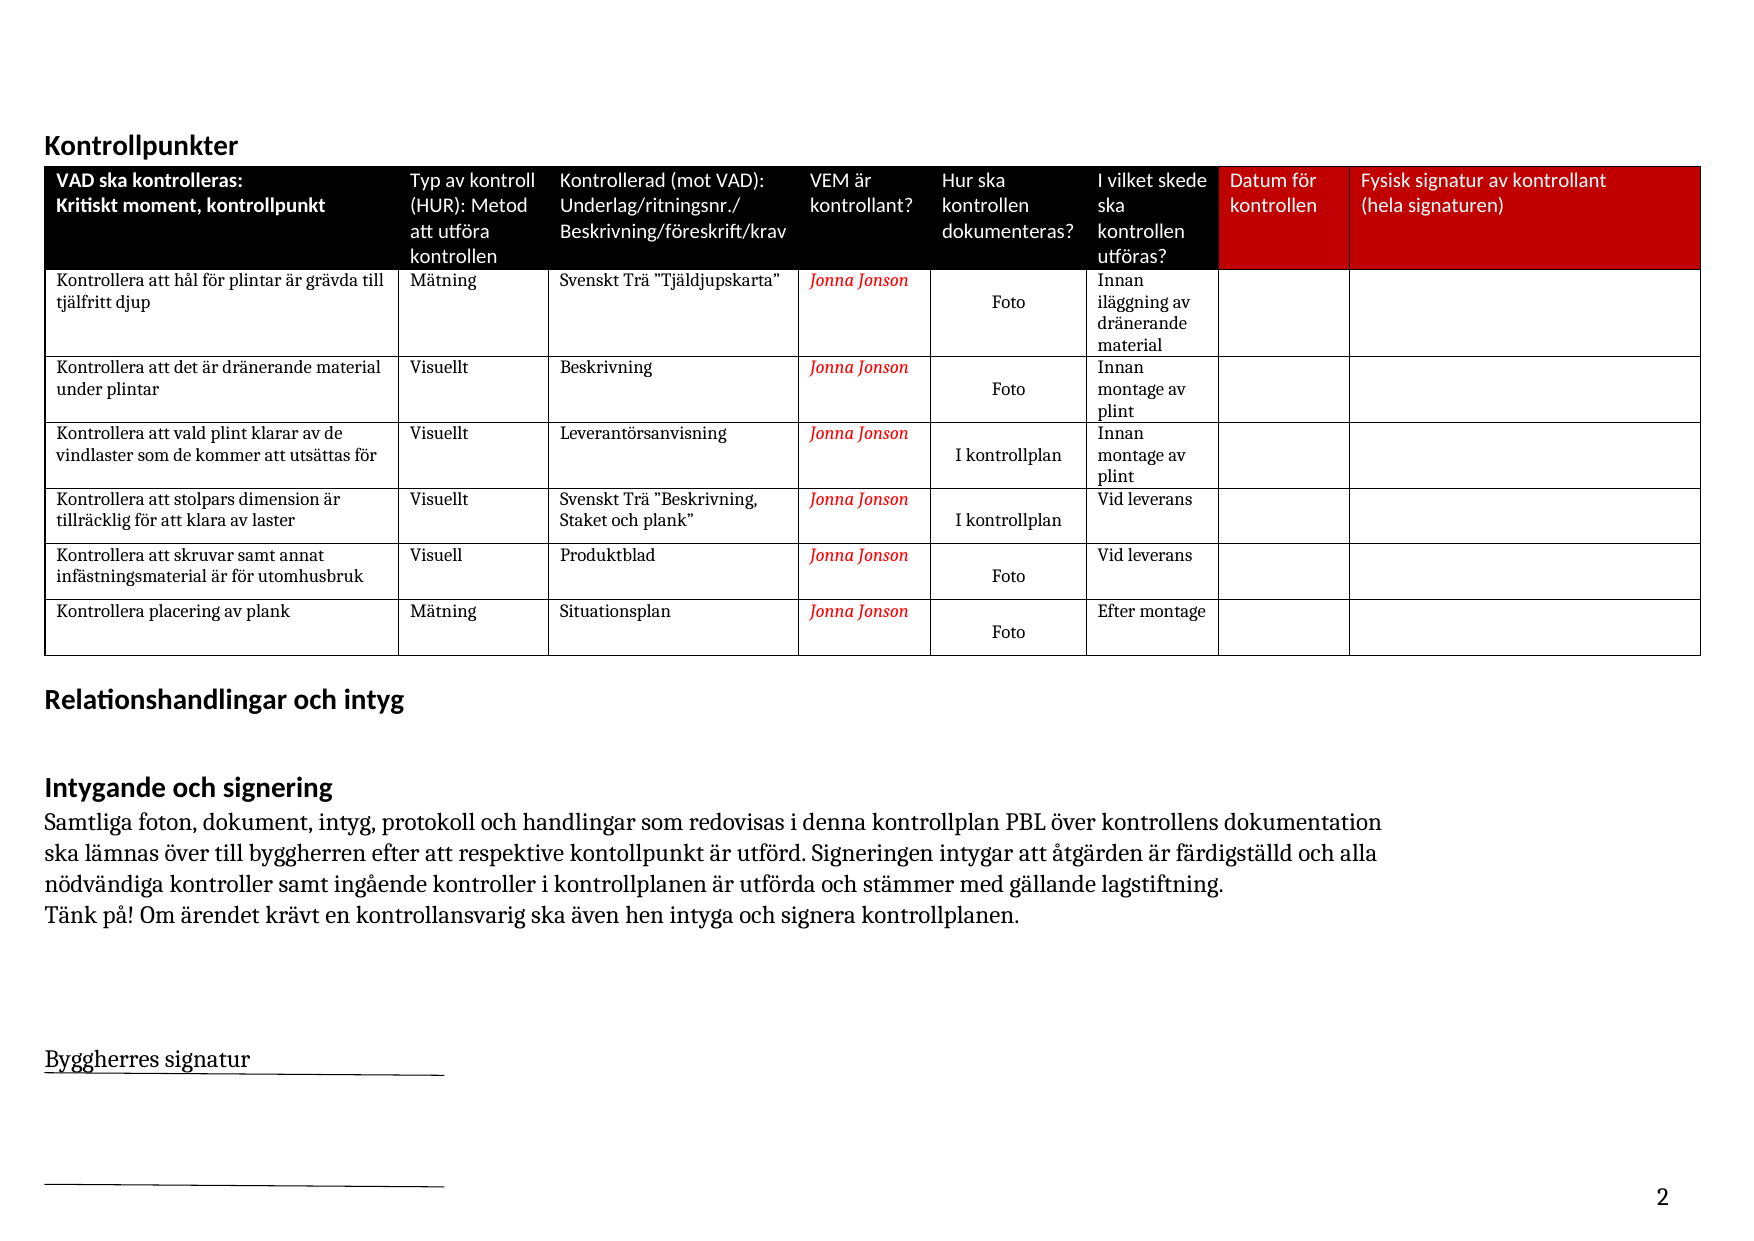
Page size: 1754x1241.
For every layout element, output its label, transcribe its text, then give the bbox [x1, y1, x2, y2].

table_header Hur ska kontrollen dokumenteras? [931, 167, 1086, 269]
table_header Fysisk signatur av kontrollant (hela signaturen) [1350, 167, 1700, 269]
table_cell Efter montage [1087, 600, 1218, 655]
table_cell [1350, 270, 1700, 356]
table_cell Kontrollera att skruvar samt annat infästningsmaterial är för utomhusbruk [46, 544, 398, 599]
table_cell Kontrollera att vald plint klarar av de vindlaster som de kommer att utsättas för [46, 423, 398, 487]
subtitle Kontrollpunkter [44, 127, 1668, 163]
table_cell Foto [931, 600, 1086, 655]
table_cell Mätning [399, 600, 548, 655]
table_header VAD ska kontrolleras: Kritiskt moment, kontrollpunkt [46, 167, 398, 269]
table_cell [1219, 423, 1349, 487]
table_cell Visuell [399, 544, 548, 599]
table_cell [1350, 489, 1700, 543]
table_cell Visuellt [399, 423, 548, 487]
table_cell Vid leverans [1087, 489, 1218, 543]
table_cell [1219, 357, 1349, 422]
text Byggherres signatur [44, 1044, 1388, 1073]
table_cell Visuellt [399, 489, 548, 543]
table_cell [1219, 544, 1349, 599]
table_cell [1350, 357, 1700, 422]
table_cell Kontrollera att stolpars dimension är tillräcklig för att klara av laster [46, 489, 398, 543]
table_cell Visuellt [399, 357, 548, 422]
table_cell Foto [931, 544, 1086, 599]
table_cell Svenskt Trä ”Beskrivning, Staket och plank” [549, 489, 798, 543]
table_cell I kontrollplan [931, 423, 1086, 487]
table_header I vilket skede ska kontrollen utföras? [1087, 167, 1218, 269]
table_header Datum för kontrollen [1219, 167, 1349, 269]
table_cell [1350, 600, 1700, 655]
table_cell Svenskt Trä ”Tjäldjupskarta” [549, 270, 798, 356]
subtitle Relationshandlingar och intyg [44, 681, 1668, 717]
table_cell Foto [931, 357, 1086, 422]
table_cell Jonna Jonson [799, 489, 930, 543]
table_cell Produktblad [549, 544, 798, 599]
table_cell Mätning [399, 270, 548, 356]
table_cell Kontrollera placering av plank [46, 600, 398, 655]
table_cell Innan montage av plint [1087, 357, 1218, 422]
table_cell [1219, 489, 1349, 543]
text Samtliga foton, dokument, intyg, protokoll och handlingar som redovisas i denna kontrollplan PBL över kontrollens dokumentation ska lämnas över till byggherren efter att respektive kontollpunkt är utförd. Signeringen intygar att åtgärden är färdigställd och alla nödvändiga kontroller samt ingående kontroller i kontrollplanen är utförda och stämmer med gällande lagstiftning. Tänk på! Om ärendet krävt en kontrollansvarig ska även hen intyga och signera kontrollplanen. [44, 808, 1388, 930]
table_cell [1350, 423, 1700, 487]
table_header VEM är kontrollant? [799, 167, 930, 269]
table_cell Jonna Jonson [799, 544, 930, 599]
table_cell Jonna Jonson [799, 357, 930, 422]
table_cell I kontrollplan [931, 489, 1086, 543]
table_cell [1219, 270, 1349, 356]
table_cell Beskrivning [549, 357, 798, 422]
table_cell Vid leverans [1087, 544, 1218, 599]
table_cell Jonna Jonson [799, 270, 930, 356]
table_cell [1350, 544, 1700, 599]
subtitle Intygande och signering [44, 769, 1668, 805]
table_header Typ av kontroll (HUR): Metod att utföra kontrollen [399, 167, 548, 269]
table_cell Innan iläggning av dränerande material [1087, 270, 1218, 356]
table_cell Kontrollera att hål för plintar är grävda till tjälfritt djup [46, 270, 398, 356]
table_cell Kontrollera att det är dränerande material under plintar [46, 357, 398, 422]
table_cell Jonna Jonson [799, 423, 930, 487]
table_cell Foto [931, 270, 1086, 356]
table_cell Innan montage av plint [1087, 423, 1218, 487]
table_cell Jonna Jonson [799, 600, 930, 655]
table_cell Leverantörsanvisning [549, 423, 798, 487]
table_header Kontrollerad (mot VAD): Underlag/ritningsnr./ Beskrivning/föreskrift/krav [549, 167, 798, 269]
table_cell [1219, 600, 1349, 655]
table_cell Situationsplan [549, 600, 798, 655]
